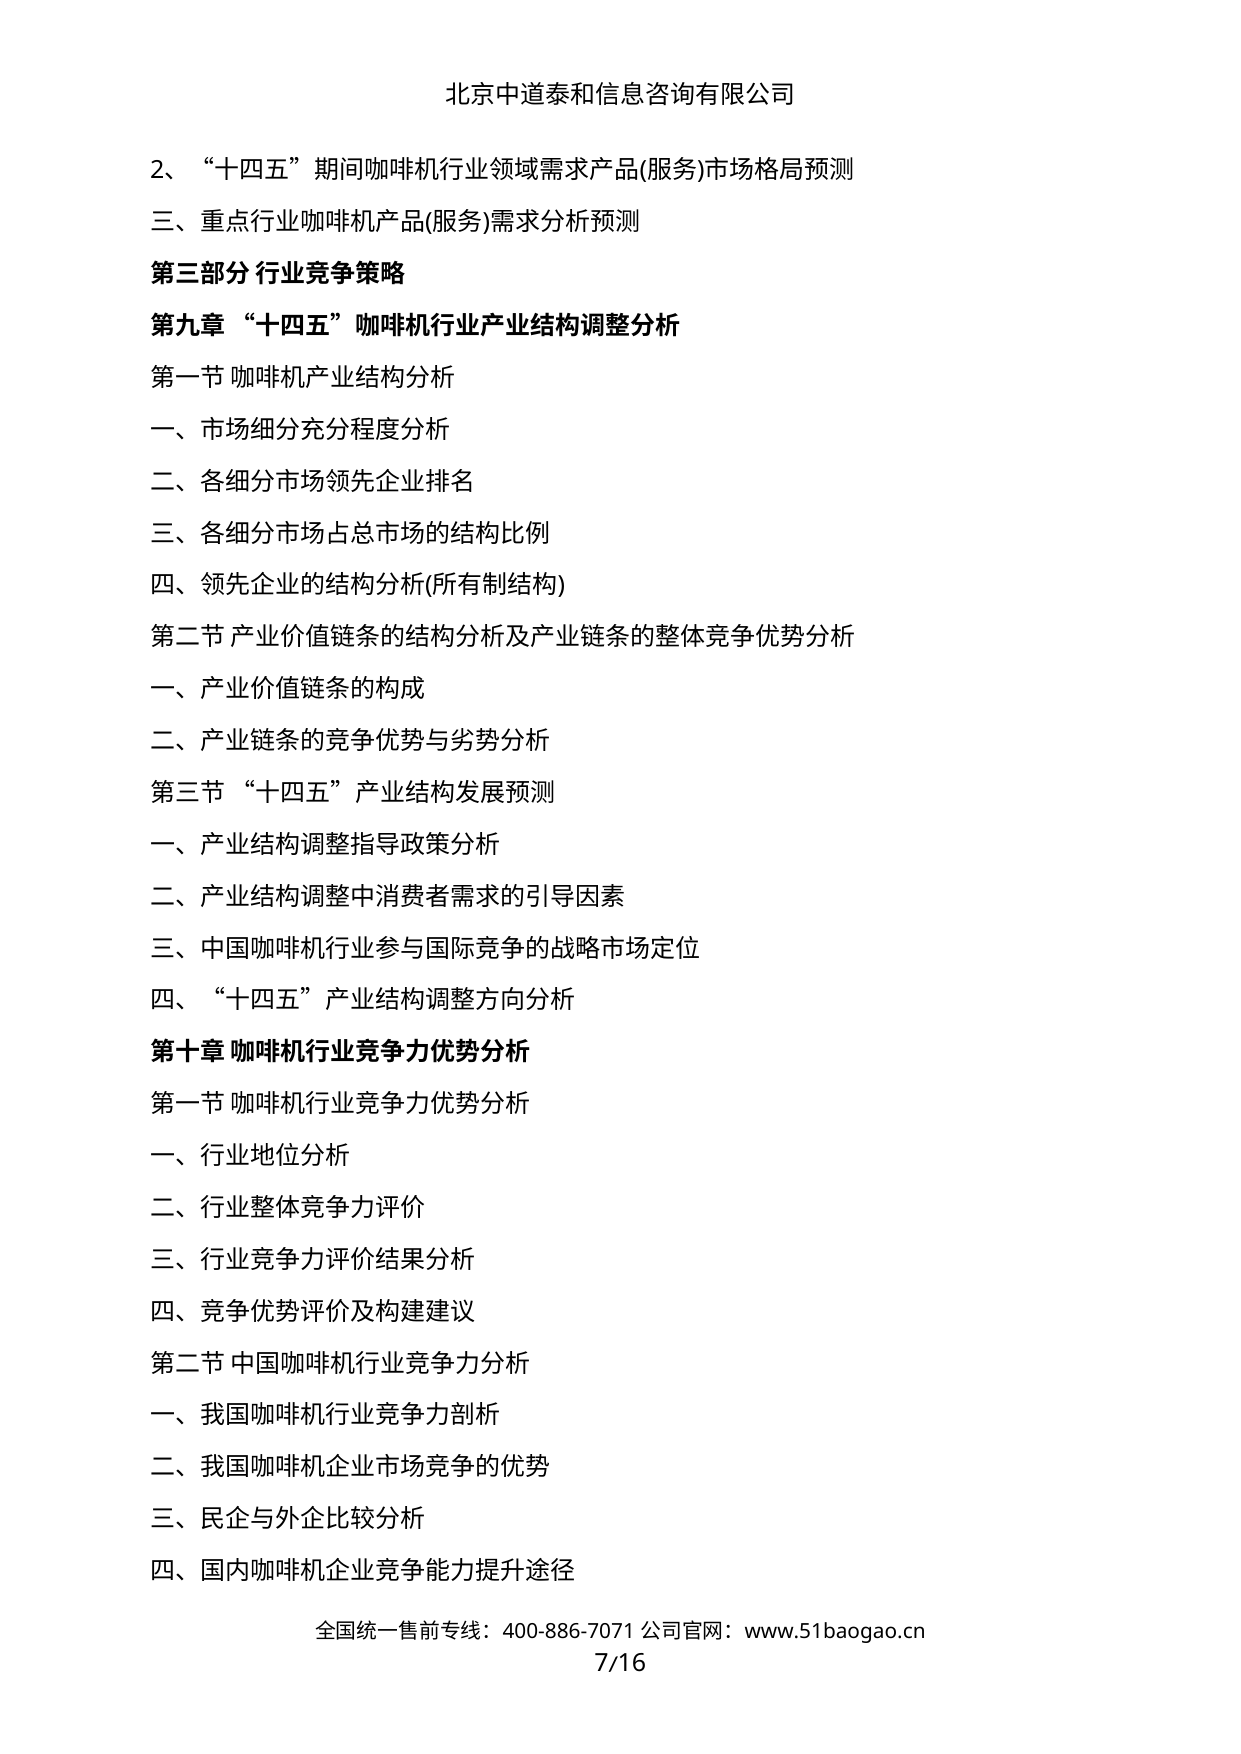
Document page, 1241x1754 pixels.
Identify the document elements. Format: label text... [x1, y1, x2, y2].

text 二、行业整体竞争力评价 [150, 1187, 1090, 1224]
text 一、产业价值链条的构成 [150, 669, 1090, 705]
text 第三部分 行业竞争策略 [150, 254, 1090, 290]
text 一、行业地位分析 [150, 1136, 1090, 1172]
text 第三节 “十四五”产业结构发展预测 [150, 772, 1090, 809]
text 三、中国咖啡机行业参与国际竞争的战略市场定位 [150, 928, 1090, 964]
text 二、各细分市场领先企业排名 [150, 461, 1090, 497]
text 三、各细分市场占总市场的结构比例 [150, 513, 1090, 549]
text 二、产业结构调整中消费者需求的引导因素 [150, 876, 1090, 912]
text 三、民企与外企比较分析 [150, 1499, 1090, 1535]
text 四、领先企业的结构分析(所有制结构) [150, 565, 1090, 601]
text 一、产业结构调整指导政策分析 [150, 824, 1090, 861]
text 第一节 咖啡机行业竞争力优势分析 [150, 1084, 1090, 1120]
text 三、行业竞争力评价结果分析 [150, 1239, 1090, 1276]
text 第九章 “十四五”咖啡机行业产业结构调整分析 [150, 306, 1090, 342]
text 第二节 中国咖啡机行业竞争力分析 [150, 1343, 1090, 1379]
text 三、重点行业咖啡机产品(服务)需求分析预测 [150, 202, 1090, 238]
text 二、我国咖啡机企业市场竞争的优势 [150, 1447, 1090, 1483]
text 四、“十四五”产业结构调整方向分析 [150, 980, 1090, 1016]
text 2、“十四五”期间咖啡机行业领域需求产品(服务)市场格局预测 [150, 150, 1090, 186]
text 第二节 产业价值链条的结构分析及产业链条的整体竞争优势分析 [150, 617, 1090, 653]
text 四、竞争优势评价及构建建议 [150, 1291, 1090, 1327]
text 二、产业链条的竞争优势与劣势分析 [150, 721, 1090, 757]
text 第一节 咖啡机产业结构分析 [150, 357, 1090, 394]
text 四、国内咖啡机企业竞争能力提升途径 [150, 1551, 1090, 1587]
text 第十章 咖啡机行业竞争力优势分析 [150, 1032, 1090, 1068]
text 一、我国咖啡机行业竞争力剖析 [150, 1395, 1090, 1431]
text 一、市场细分充分程度分析 [150, 409, 1090, 446]
